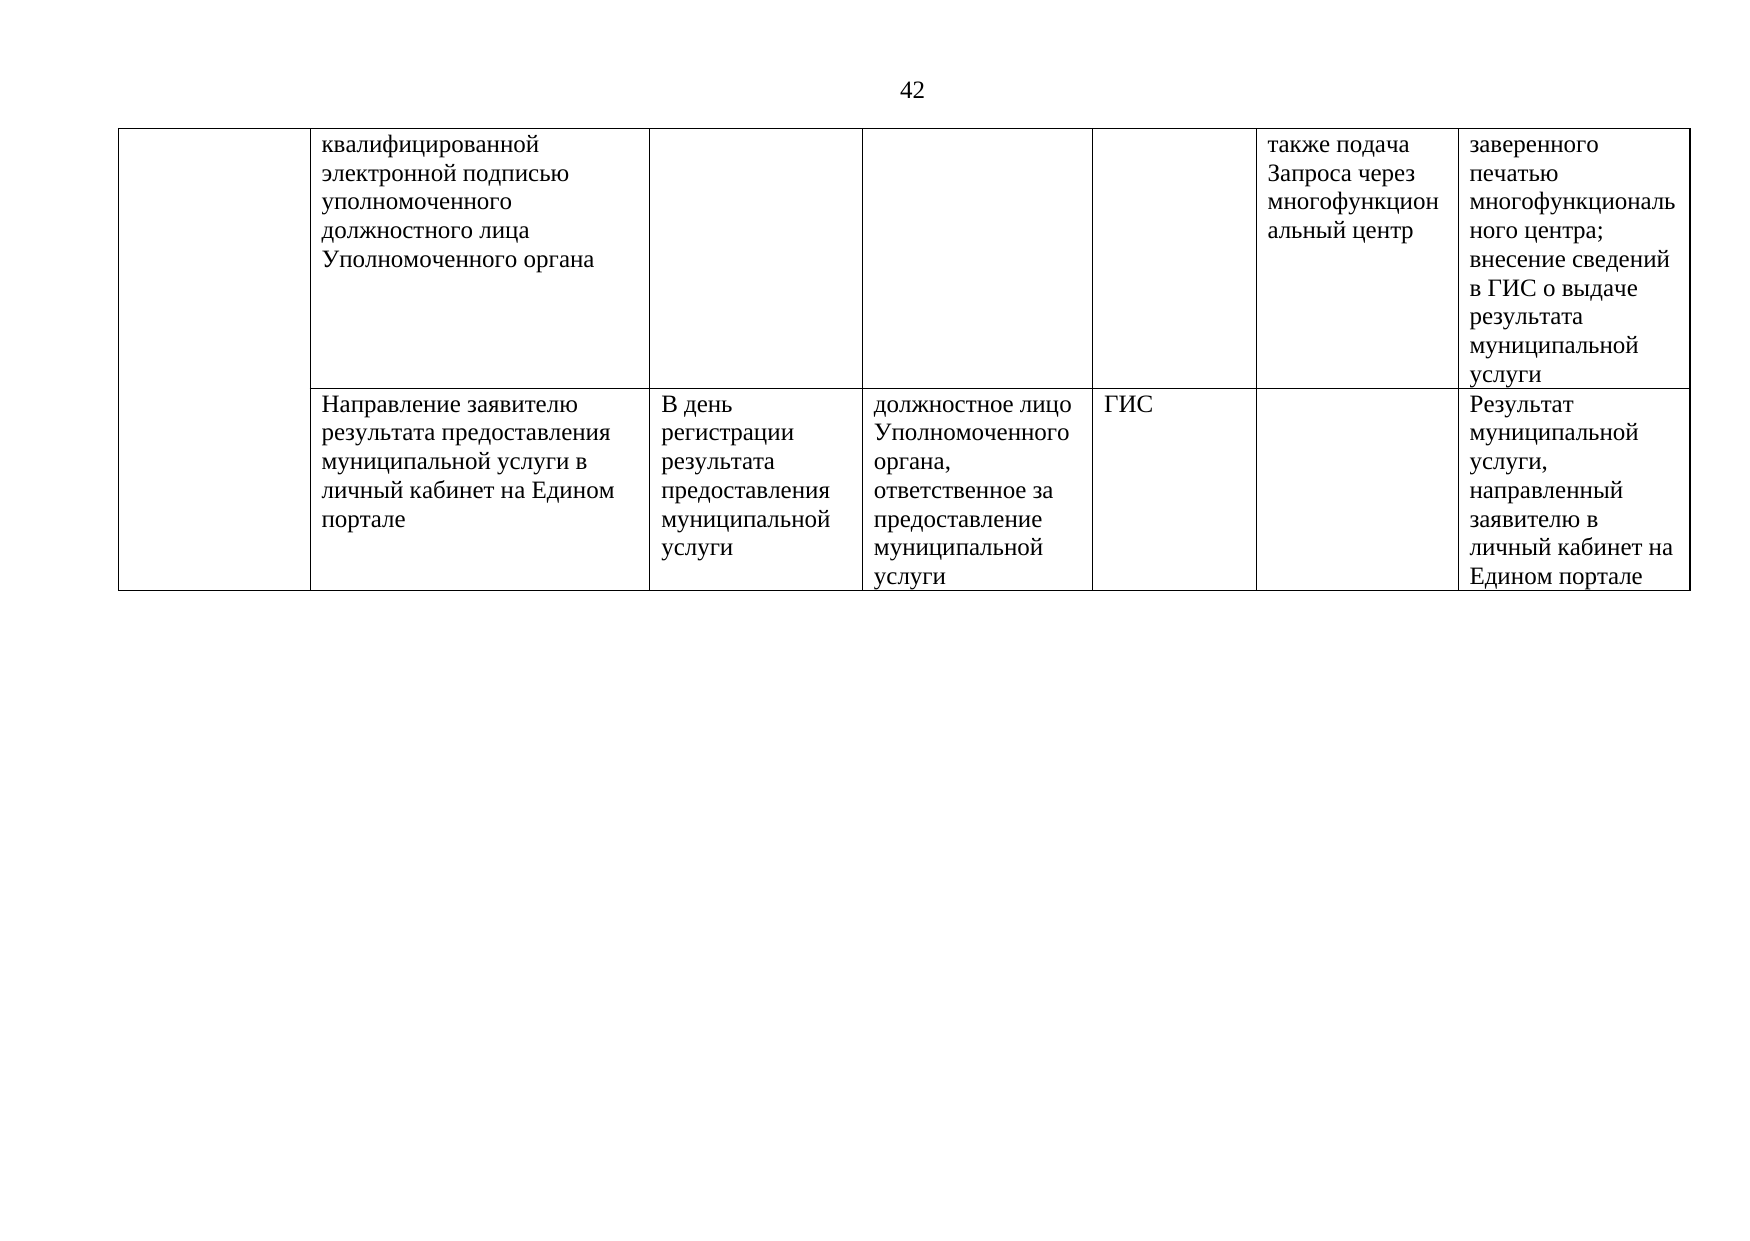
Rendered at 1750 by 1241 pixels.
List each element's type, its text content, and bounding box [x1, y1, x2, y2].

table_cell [1093, 129, 1256, 388]
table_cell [311, 129, 649, 388]
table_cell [1459, 129, 1689, 388]
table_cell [1257, 129, 1458, 388]
table_cell Результат муниципальной услуги, направленный заявителю в личный кабинет на Едином портале [1459, 389, 1689, 590]
table_cell Направление заявителю результата предоставления муниципальной услуги в личный кабинет на Едином портале [311, 389, 649, 590]
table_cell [863, 129, 1092, 388]
table_cell В день регистрации результата предоставления муниципальной услуги [650, 389, 862, 590]
table_cell ГИС [1093, 389, 1256, 590]
table_cell должностное лицо Уполномоченного органа, ответственное за предоставление муниципальной услуги [863, 389, 1092, 590]
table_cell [650, 129, 862, 388]
table_cell [1257, 389, 1458, 590]
